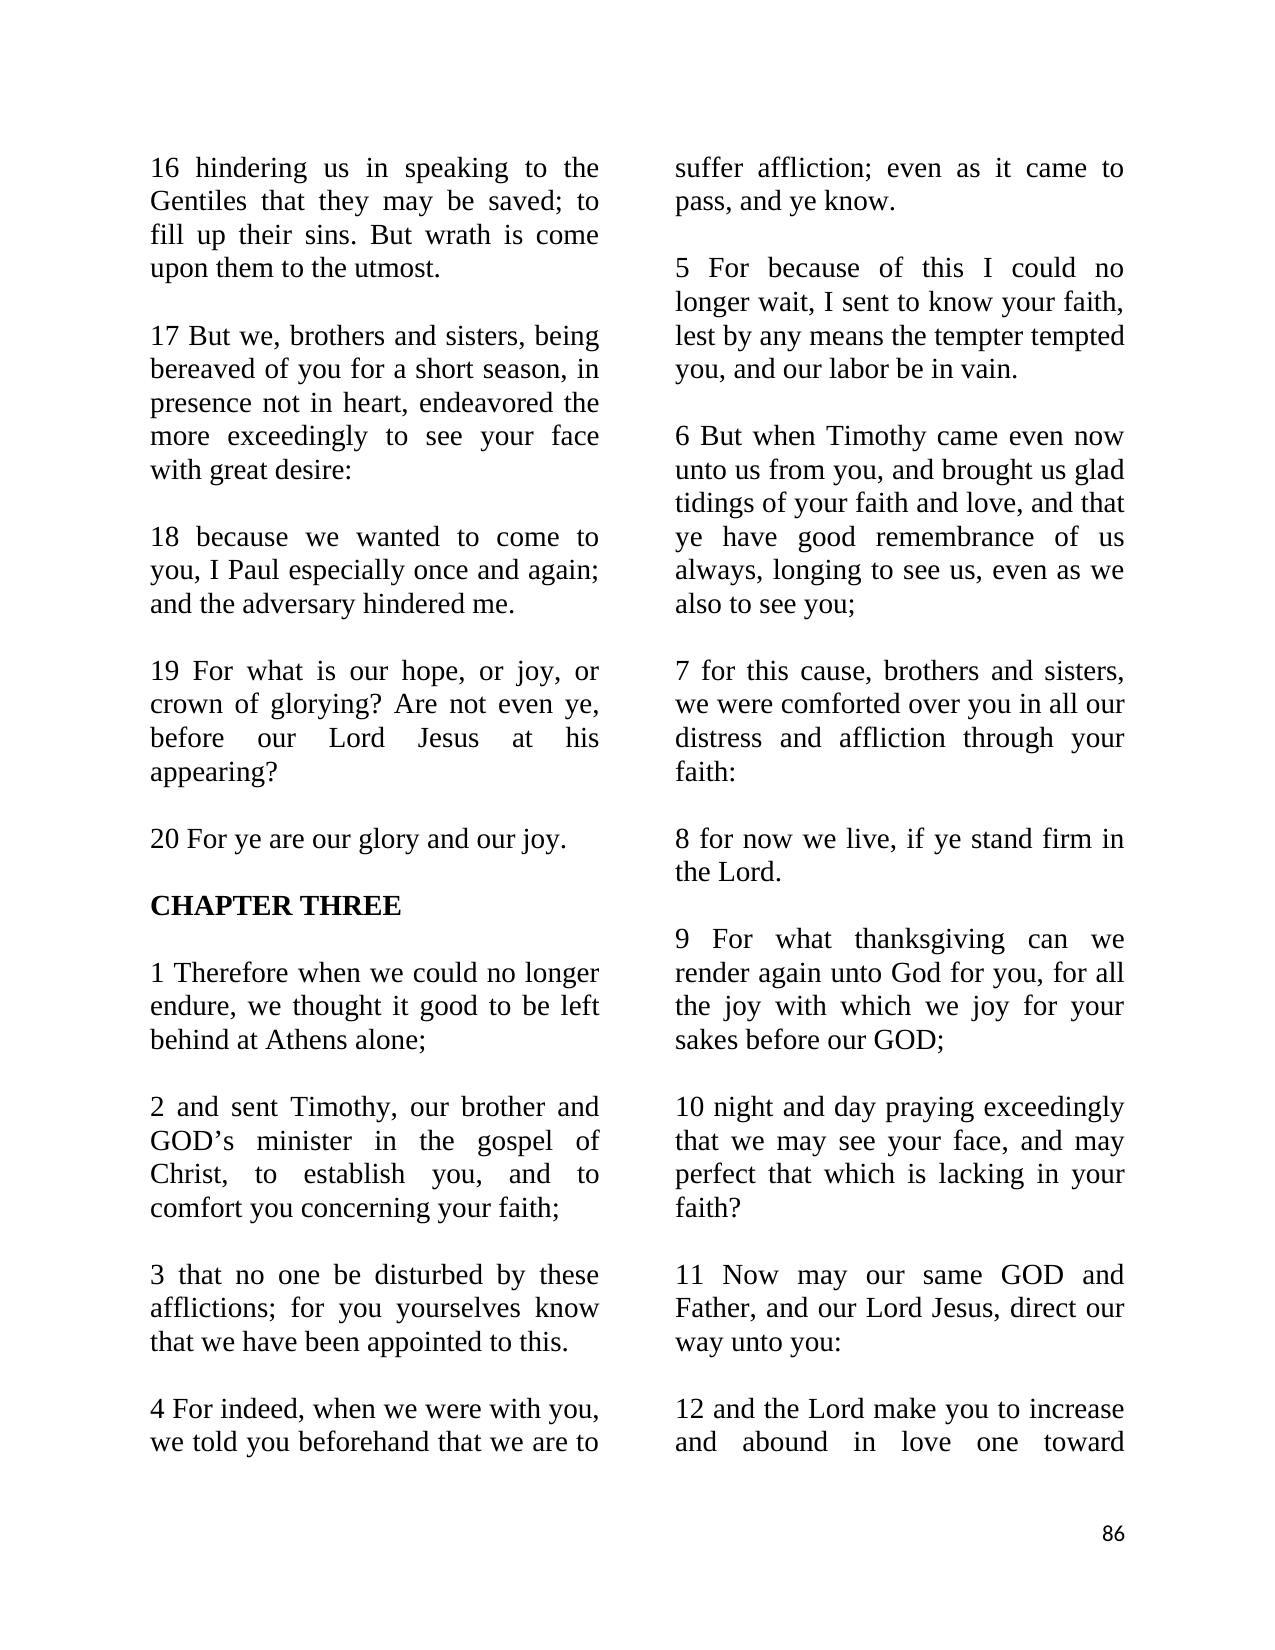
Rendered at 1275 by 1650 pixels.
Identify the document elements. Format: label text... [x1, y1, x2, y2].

text 4 For indeed, when we were with you, we told you beforehand that we are to suffer affliction; even as it came to pass, and ye know. [150, 1391, 600, 1458]
text 6 But when Timothy came even now unto us from you, and brought us glad tidings of your faith and love, and that ye have good remembrance of us always, longing to see us, even as we also to see you; [675, 418, 1125, 619]
text 17 But we, brothers and sisters, being bereaved of you for a short season, in presence not in heart, endeavored the more exceedingly to see your face with great desire: [150, 318, 600, 485]
text 1 Therefore when we could no longer endure, we thought it good to be left behind at Athens alone; [150, 955, 600, 1056]
text 10 night and day praying exceedingly that we may see your face, and may perfect that which is lacking in your faith? [675, 1089, 1125, 1223]
text 3 that no one be disturbed by these afflictions; for you yourselves know that we have been appointed to this. [150, 1257, 600, 1357]
text 4 For indeed, when we were with you, we told you beforehand that we are to suffer affliction; even as it came to pass, and ye know. [675, 150, 1125, 217]
text 5 For because of this I could no longer wait, I sent to know your faith, lest by any means the tempter tempted you, and our labor be in vain. [675, 251, 1125, 385]
text 2 and sent Timothy, our brother and GOD’s minister in the gospel of Christ, to establish you, and to comfort you concerning your faith; [150, 1089, 600, 1223]
text 20 For ye are our glory and our joy. [150, 821, 600, 854]
text 12 and the Lord make you to increase and abound in love one toward another, and toward all, even as we also do toward you; [675, 1391, 1125, 1458]
text 11 Now may our same GOD and Father, and our Lord Jesus, direct our way unto you: [675, 1257, 1125, 1357]
text 18 because we wanted to come to you, I Paul especially once and again; and the adversary hindered me. [150, 519, 600, 619]
text 7 for this cause, brothers and sisters, we were comforted over you in all our distress and affliction through your faith: [675, 653, 1125, 787]
text 8 for now we live, if ye stand firm in the Lord. [675, 821, 1125, 888]
text 9 For what thanksgiving can we render again unto God for you, for all the joy with which we joy for your sakes before our GOD; [675, 921, 1125, 1056]
text 16 hindering us in speaking to the Gentiles that they may be saved; to fill up their sins. But wrath is come upon them to the utmost. [150, 150, 600, 284]
text 19 For what is our hope, or joy, or crown of glorying? Are not even ye, before our Lord Jesus at his appearing? [150, 653, 600, 787]
text CHAPTER THREE [150, 888, 600, 921]
